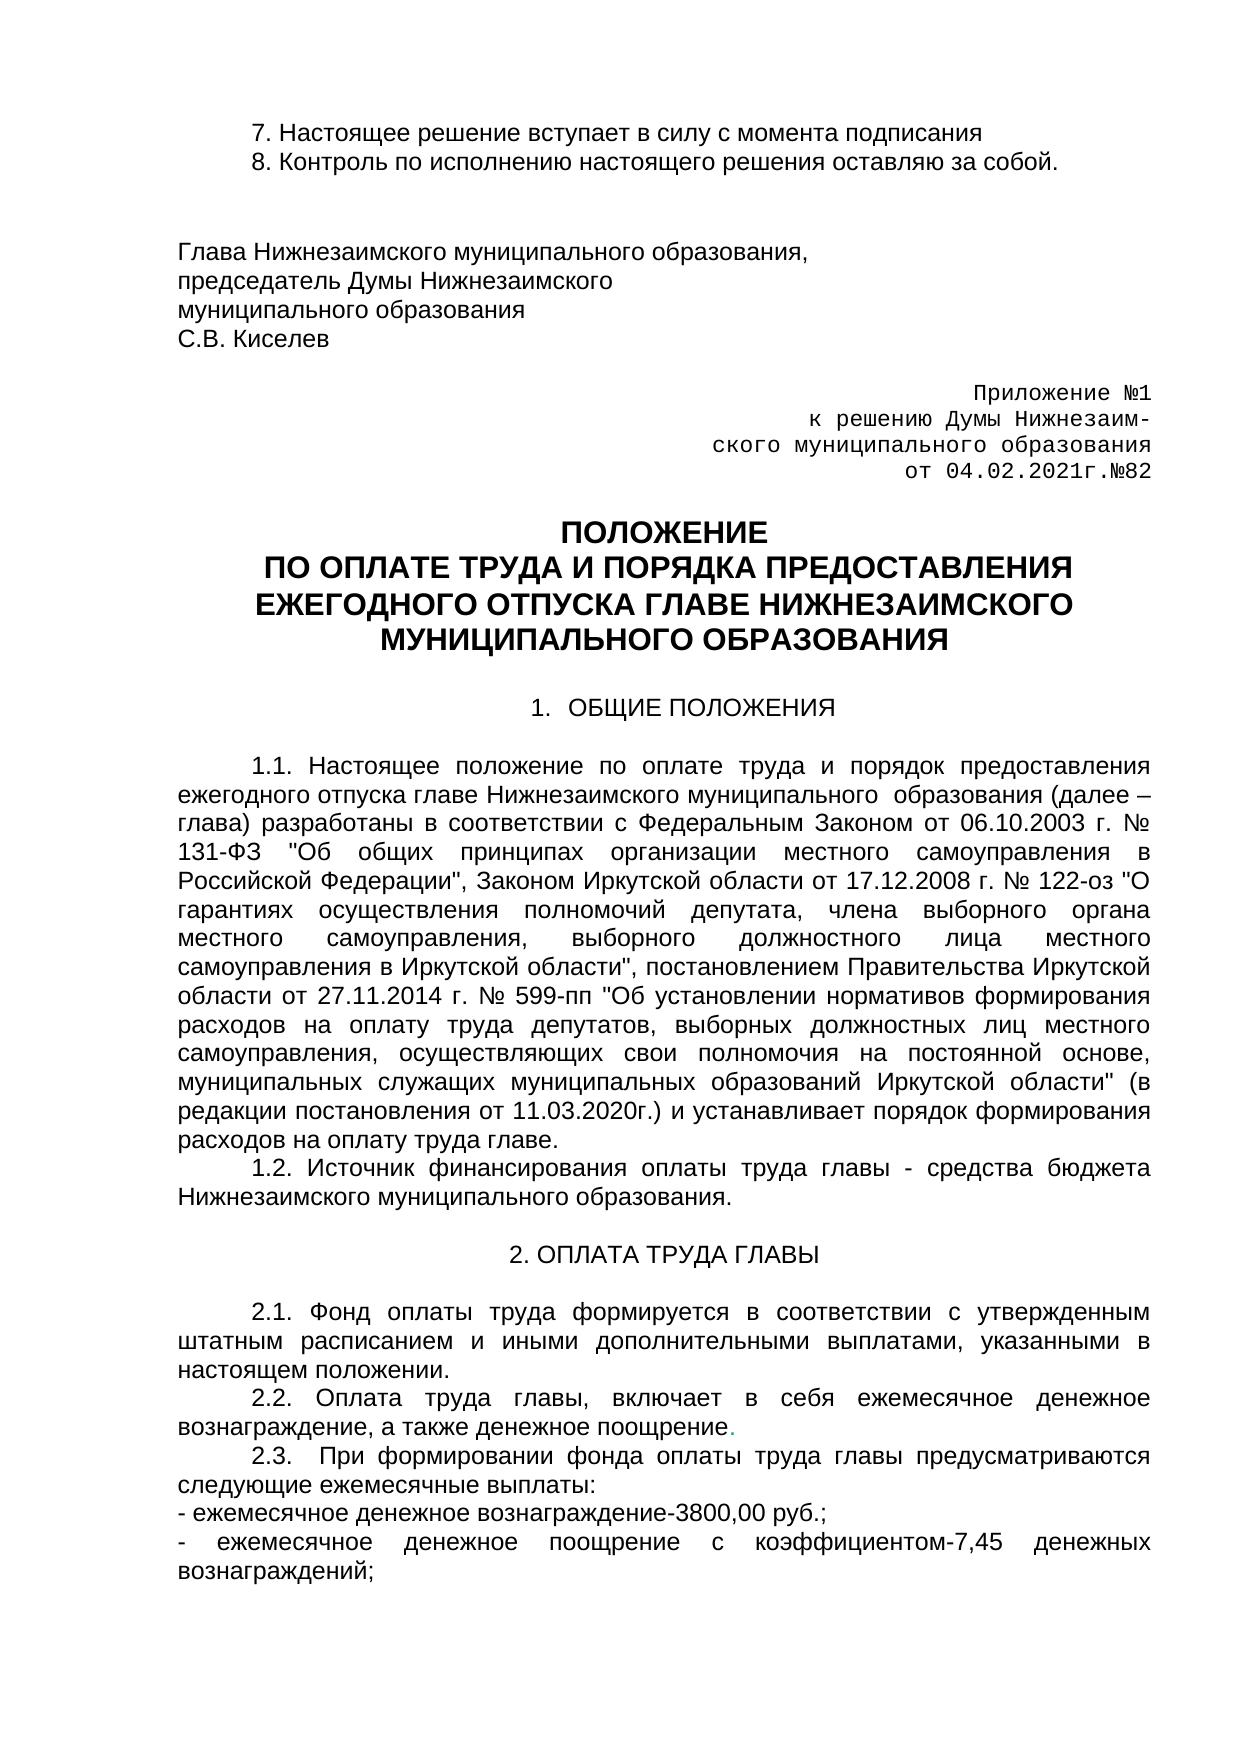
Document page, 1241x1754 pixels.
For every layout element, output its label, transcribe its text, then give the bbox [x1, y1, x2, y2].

text С.В. Киселев [177, 324, 1152, 352]
text к решению Думы Нижнезаим- [177, 407, 1152, 433]
text 2.2. Оплата труда главы, включает в себя ежемесячное денежное вознаграждение, а также денежное поощрение. [177, 1383, 1152, 1441]
text ского муниципального образования [177, 433, 1152, 459]
text 2.1. Фонд оплаты труда формируется в соответствии с утвержденным штатным расписанием и иными дополнительными выплатами, указанными в настоящем положении. [177, 1297, 1152, 1383]
text ПОЛОЖЕНИЕ [177, 514, 1152, 549]
text 8. Контроль по исполнению настоящего решения оставляю за собой. [177, 147, 1152, 176]
text Глава Нижнезаимского муниципального образования, [177, 237, 1152, 266]
text 1.2. Источник финансирования оплаты труда главы - средства бюджета Нижнезаимского муниципального образования. [177, 1153, 1152, 1211]
text 7. Настоящее решение вступает в силу с момента подписания [177, 118, 1152, 147]
text 1.1. Настоящее положение по оплате труда и порядок предоставления ежегодного отпуска главе Нижнезаимского муниципального образования (далее – глава) разработаны в соответствии с Федеральным Законом от 06.10.2003 г. № 131-ФЗ "Об общих принципах организации местного самоуправления в Российской Федерации", Законом Иркутской области от 17.12.2008 г. № 122-оз "О гарантиях осуществления полномочий депутата, члена выборного органа местного самоуправления, выборного должностного лица местного самоуправления в Иркутской области", постановлением Правительства Иркутской области от 27.11.2014 г. № 599-пп "Об установлении нормативов формирования расходов на оплату труда депутатов, выборных должностных лиц местного самоуправления, осуществляющих свои полномочия на постоянной основе, муниципальных служащих муниципальных образований Иркутской области" (в редакции постановления от 11.03.2020г.) и устанавливает порядок формирования расходов на оплату труда главе. [177, 751, 1152, 1153]
text 2.3. При формировании фонда оплаты труда главы предусматриваются следующие ежемесячные выплаты: [177, 1441, 1152, 1498]
text Приложение №1 [177, 381, 1152, 407]
text от 04.02.2021г.№82 [177, 459, 1152, 485]
text ПО ОПЛАТЕ ТРУДА И ПОРЯДКА ПРЕДОСТАВЛЕНИЯ ЕЖЕГОДНОГО ОТПУСКА ГЛАВЕ НИЖНЕЗАИМСКОГО МУНИЦИПАЛЬНОГО ОБРАЗОВАНИЯ [177, 549, 1152, 657]
text - ежемесячное денежное вознаграждение-3800,00 руб.; [177, 1498, 1152, 1527]
text - ежемесячное денежное поощрение с коэффициентом-7,45 денежных вознаграждений; [177, 1527, 1152, 1584]
text муниципального образования [177, 295, 1152, 324]
text председатель Думы Нижнезаимского [177, 266, 1152, 295]
list ОБЩИЕ ПОЛОЖЕНИЯ [215, 693, 1152, 722]
text 2. ОПЛАТА ТРУДА ГЛАВЫ [177, 1239, 1152, 1268]
